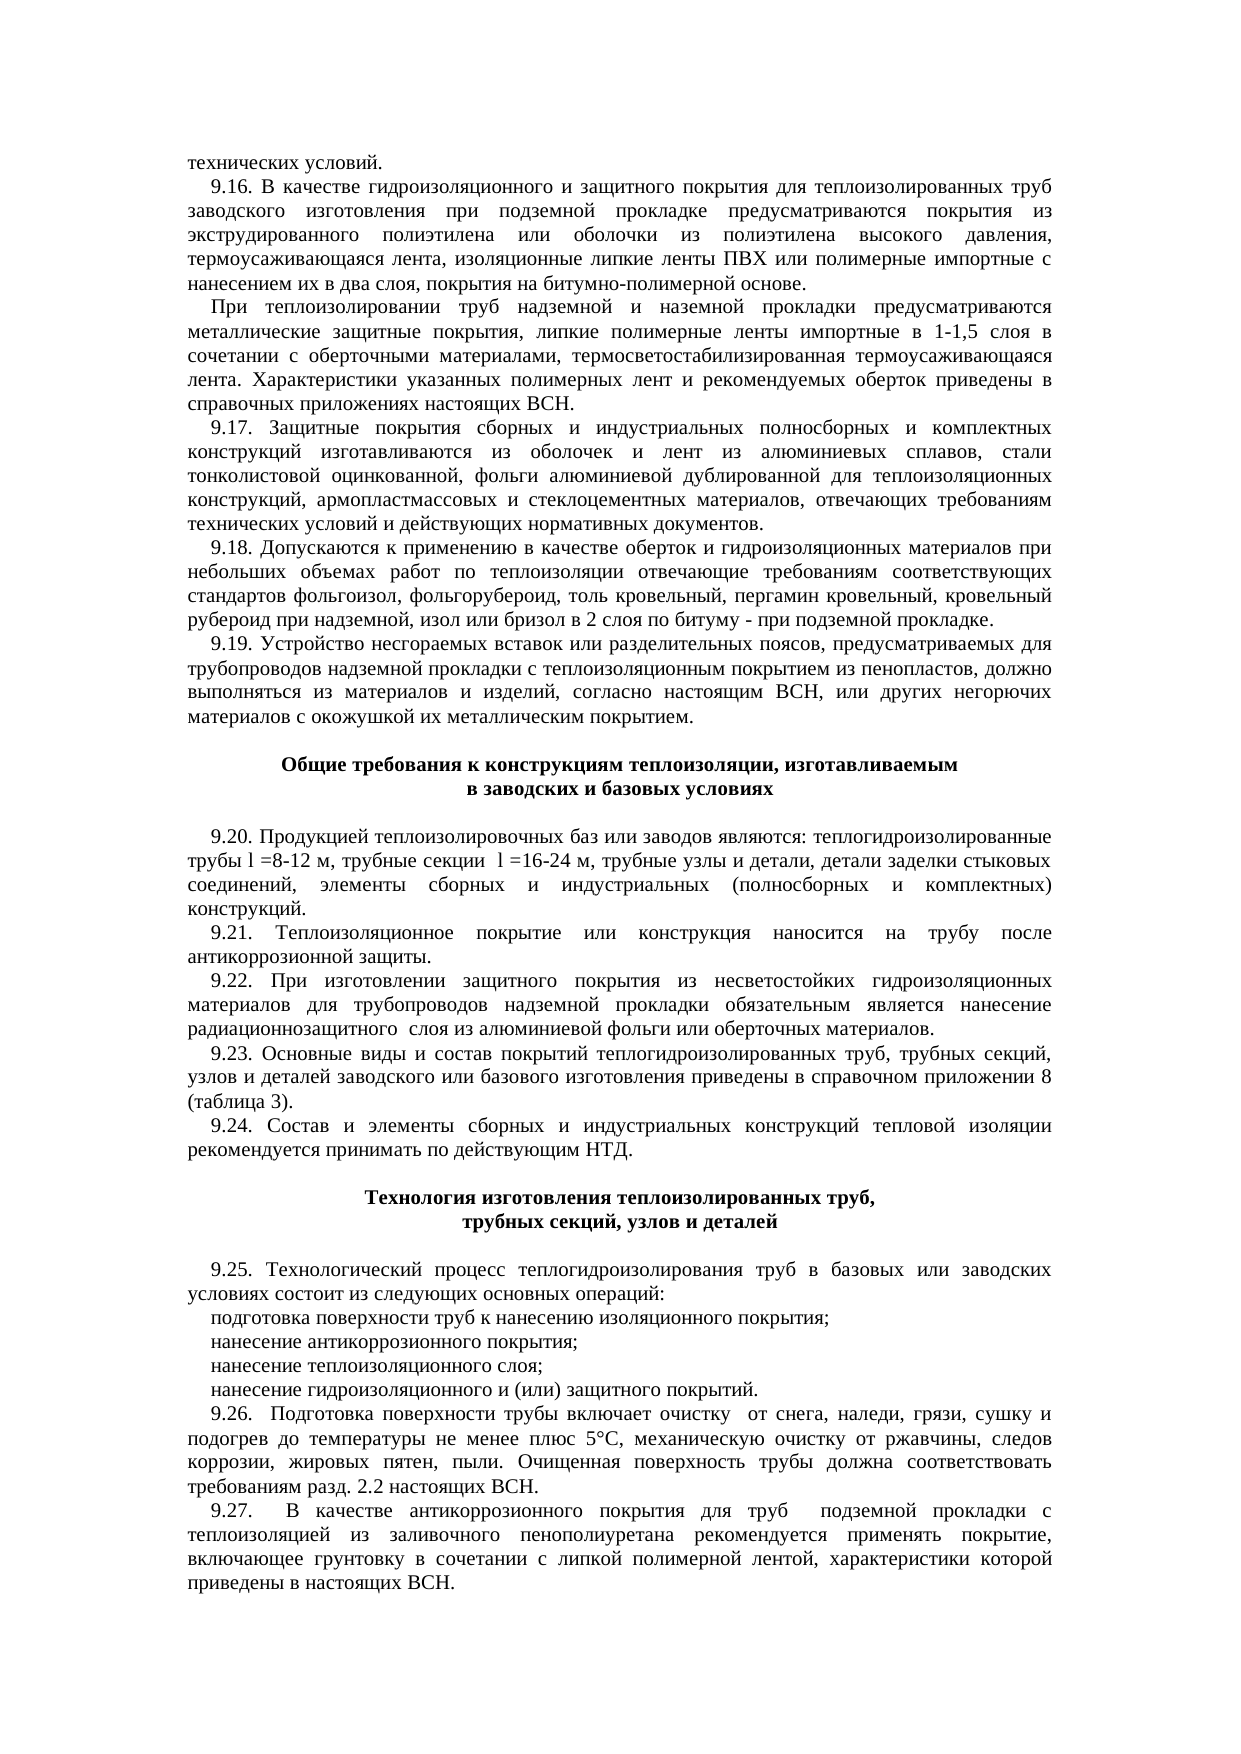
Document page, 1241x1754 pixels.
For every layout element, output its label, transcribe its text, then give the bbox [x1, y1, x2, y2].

text 9.26. Подготовка поверхности трубы включает очистку от снега, наледи, грязи, сушку и подогрев до температуры не менее плюс 5°С, механическую очистку от ржавчины, следов коррозии, жировых пятен, пыли. Очищенная поверхность трубы должна соответствовать требованиям разд. 2.2 настоящих ВСН. [187, 1401, 1053, 1497]
subtitle в заводских и базовых условиях [187, 776, 1053, 800]
text 9.24. Состав и элементы сборных и индустриальных конструкций тепловой изоляции рекомендуется принимать по действующим НТД. [187, 1112, 1053, 1161]
text 9.27. В качестве антикоррозионного покрытия для труб подземной прокладки с теплоизоляцией из заливочного пенополиуретана рекомендуется применять покрытие, включающее грунтовку в сочетании с липкой полимерной лентой, характеристики которой приведены в настоящих ВСН. [187, 1497, 1053, 1594]
text нанесение антикоррозионного покрытия; [187, 1329, 1053, 1353]
text 9.19. Устройство несгораемых вставок или разделительных поясов, предусматриваемых для трубопроводов надземной прокладки с теплоизоляционным покрытием из пенопластов, должно выполняться из материалов и изделий, согласно настоящим ВСН, или других негорючих материалов с окожушкой их металлическим покрытием. [187, 631, 1053, 727]
text нанесение гидроизоляционного и (или) защитного покрытий. [187, 1377, 1053, 1401]
text нанесение теплоизоляционного слоя; [187, 1353, 1053, 1377]
text подготовка поверхности труб к нанесению изоляционного покрытия; [187, 1305, 1053, 1329]
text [187, 150, 1053, 174]
subtitle Общие требования к конструкциям теплоизоляции, изготавливаемым [187, 752, 1053, 776]
subtitle трубных секций, узлов и деталей [187, 1209, 1053, 1233]
text 9.16. В качестве гидроизоляционного и защитного покрытия для теплоизолированных труб заводского изготовления при подземной прокладке предусматриваются покрытия из экструдированного полиэтилена или оболочки из полиэтилена высокого давления, термоусаживающаяся лента, изоляционные липкие ленты ПBX или полимерные импортные с нанесением их в два слоя, покрытия на битумно-полимерной основе. [187, 174, 1053, 294]
text 9.17. Защитные покрытия сборных и индустриальных полносборных и комплектных конструкций изготавливаются из оболочек и лент из алюминиевых сплавов, стали тонколистовой оцинкованной, фольги алюминиевой дублированной для теплоизоляционных конструкций, армопластмассовых и стеклоцементных материалов, отвечающих требованиям технических условий и действующих нормативных документов. [187, 415, 1053, 535]
text 9.21. Теплоизоляционное покрытие или конструкция наносится на трубу после антикоррозионной защиты. [187, 920, 1053, 968]
text 9.18. Допускаются к применению в качестве оберток и гидроизоляционных материалов при небольших объемах работ по теплоизоляции отвечающие требованиям соответствующих стандартов фольгоизол, фольгорубероид, толь кровельный, пергамин кровельный, кровельный рубероид при надземной, изол или бризол в 2 слоя по битуму - при подземной прокладке. [187, 535, 1053, 631]
text 9.20. Продукцией теплоизолировочных баз или заводов являются: теплогидроизолированные трубы l =8-12 м, трубные секции l =16-24 м, трубные узлы и детали, детали заделки стыковых соединений, элементы сборных и индустриальных (полносборных и комплектных) конструкций. [187, 824, 1053, 920]
subtitle Технология изготовления теплоизолированных труб, [187, 1185, 1053, 1209]
text 9.25. Технологический процесс теплогидроизолирования труб в базовых или заводских условиях состоит из следующих основных операций: [187, 1257, 1053, 1305]
text 9.23. Основные виды и состав покрытий теплогидроизолированных труб, трубных секций, узлов и деталей заводского или базового изготовления приведены в справочном приложении 8 (таблица 3). [187, 1040, 1053, 1112]
text При теплоизолировании труб надземной и наземной прокладки предусматриваются металлические защитные покрытия, липкие полимерные ленты импортные в 1-1,5 слоя в сочетании с оберточными материалами, термосветостабилизированная термоусаживающаяся лента. Характеристики указанных полимерных лент и рекомендуемых оберток приведены в справочных приложениях настоящих ВСН. [187, 294, 1053, 415]
text 9.22. При изготовлении защитного покрытия из несветостойких гидроизоляционных материалов для трубопроводов надземной прокладки обязательным является нанесение радиационнозащитного слоя из алюминиевой фольги или оберточных материалов. [187, 968, 1053, 1040]
